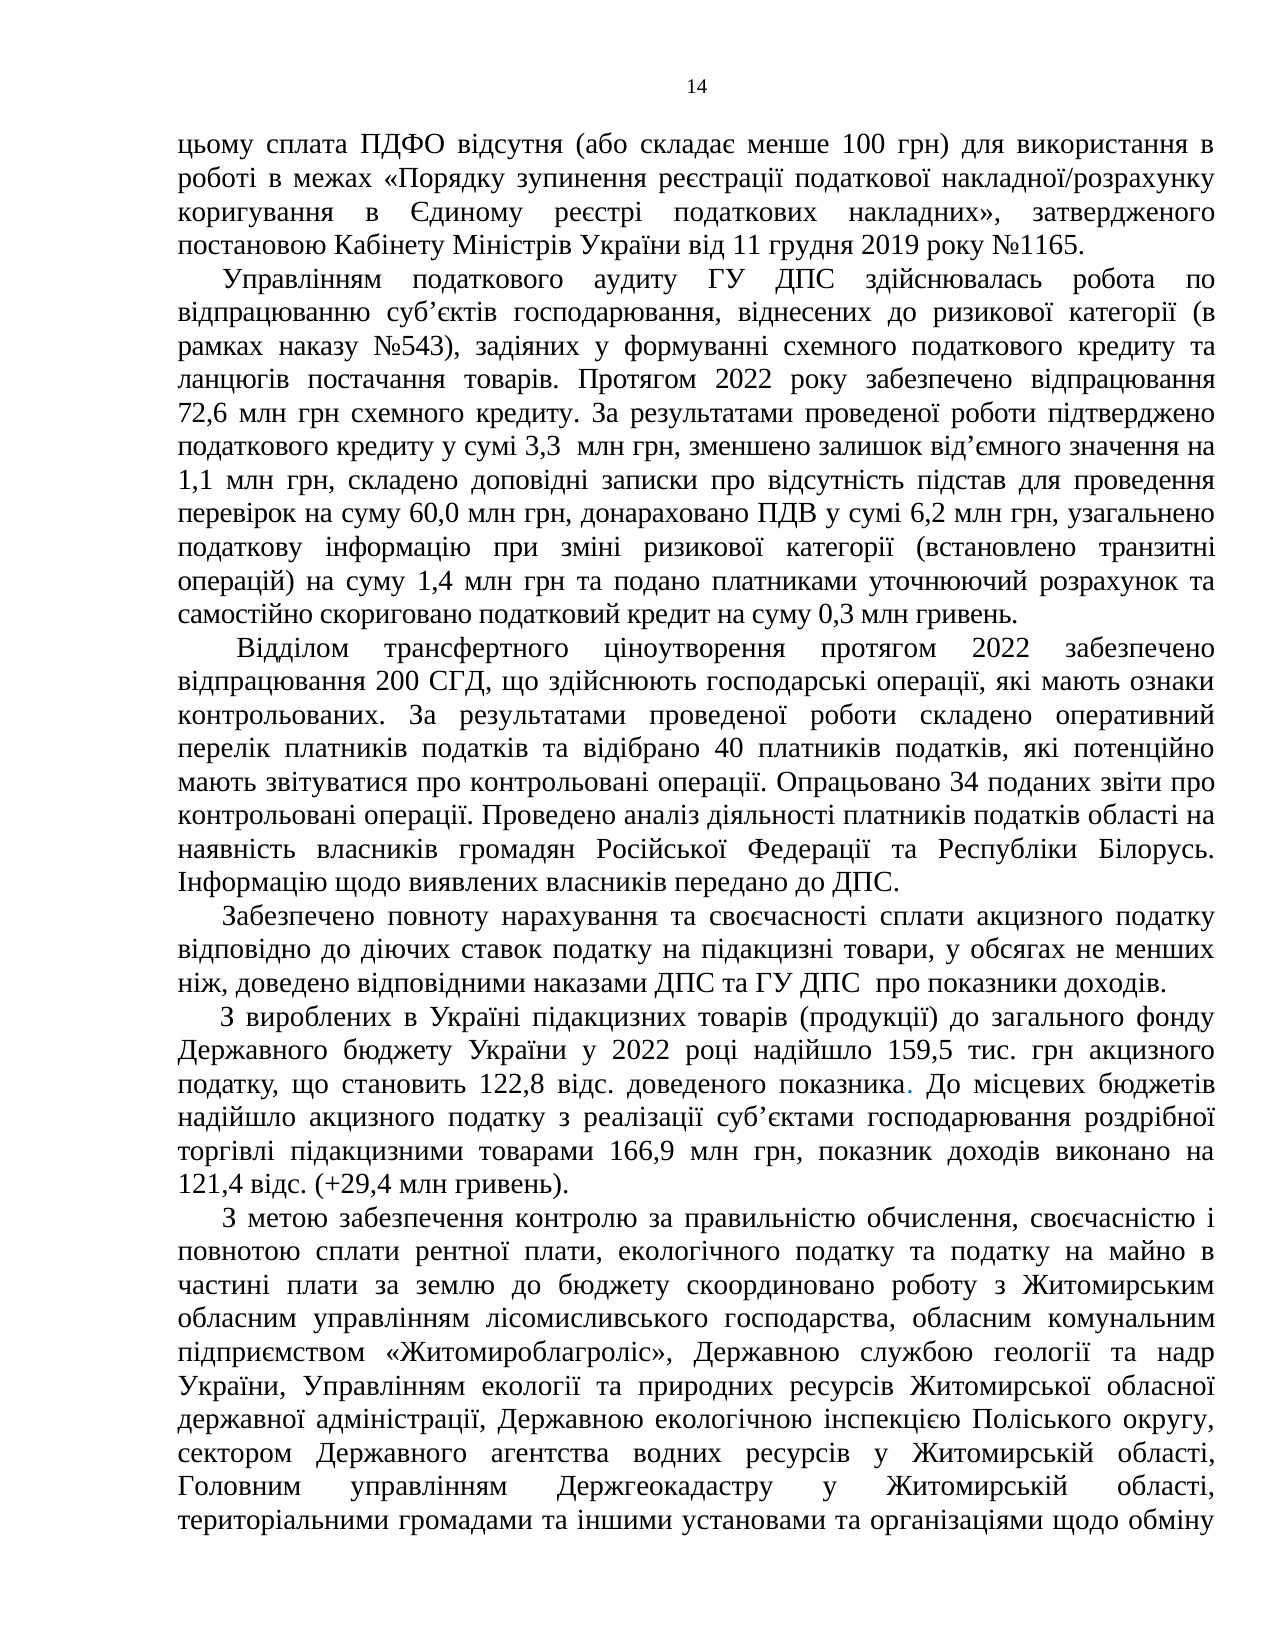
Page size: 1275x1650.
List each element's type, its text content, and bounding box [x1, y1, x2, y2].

text З вироблених в Україні підакцизних товарів (продукції) до загального фонду Державного бюджету України у 2022 році надійшло 159,5 тис. грн акцизного податку, що становить 122,8 відс. доведеного показника. До місцевих бюджетів надійшло акцизного податку з реалізації суб’єктами господарювання роздрібної торгівлі підакцизними товарами 166,9 млн грн, показник доходів виконано на 121,4 відс. (+29,4 млн гривень). [177, 999, 1216, 1200]
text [177, 127, 1216, 261]
text Забезпечено повноту нарахування та своєчасності сплати акцизного податку відповідно до діючих ставок податку на підакцизні товари, у обсягах не менших ніж, доведено відповідними наказами ДПС та ГУ ДПС про показники доходів. [177, 898, 1216, 999]
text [177, 1200, 1216, 1535]
text Управлінням податкового аудиту ГУ ДПС здійснювалась робота по відпрацюванню суб’єктів господарювання, віднесених до ризикової категорії (в рамках наказу №543), задіяних у формуванні схемного податкового кредиту та ланцюгів постачання товарів. Протягом 2022 року забезпечено відпрацювання 72,6 млн грн схемного кредиту. За результатами проведеної роботи підтверджено податкового кредиту у сумі 3,3 млн грн, зменшено залишок від’ємного значення на 1,1 млн грн, складено доповідні записки про відсутність підстав для проведення перевірок на суму 60,0 млн грн, донараховано ПДВ у сумі 6,2 млн грн, узагальнено податкову інформацію при зміні ризикової категорії (встановлено транзитні операцій) на суму 1,4 млн грн та подано платниками уточнюючий розрахунок та самостійно скориговано податковий кредит на суму 0,3 млн гривень. [177, 261, 1216, 630]
text Відділом трансфертного ціноутворення протягом 2022 забезпечено відпрацювання 200 СГД, що здійснюють господарські операції, які мають ознаки контрольованих. За результатами проведеної роботи складено оперативний перелік платників податків та відібрано 40 платників податків, які потенційно мають звітуватися про контрольовані операції. Опрацьовано 34 поданих звіти про контрольовані операції. Проведено аналіз діяльності платників податків області на наявність власників громадян Російської Федерації та Республіки Білорусь. Інформацію щодо виявлених власників передано до ДПС. [177, 630, 1216, 898]
